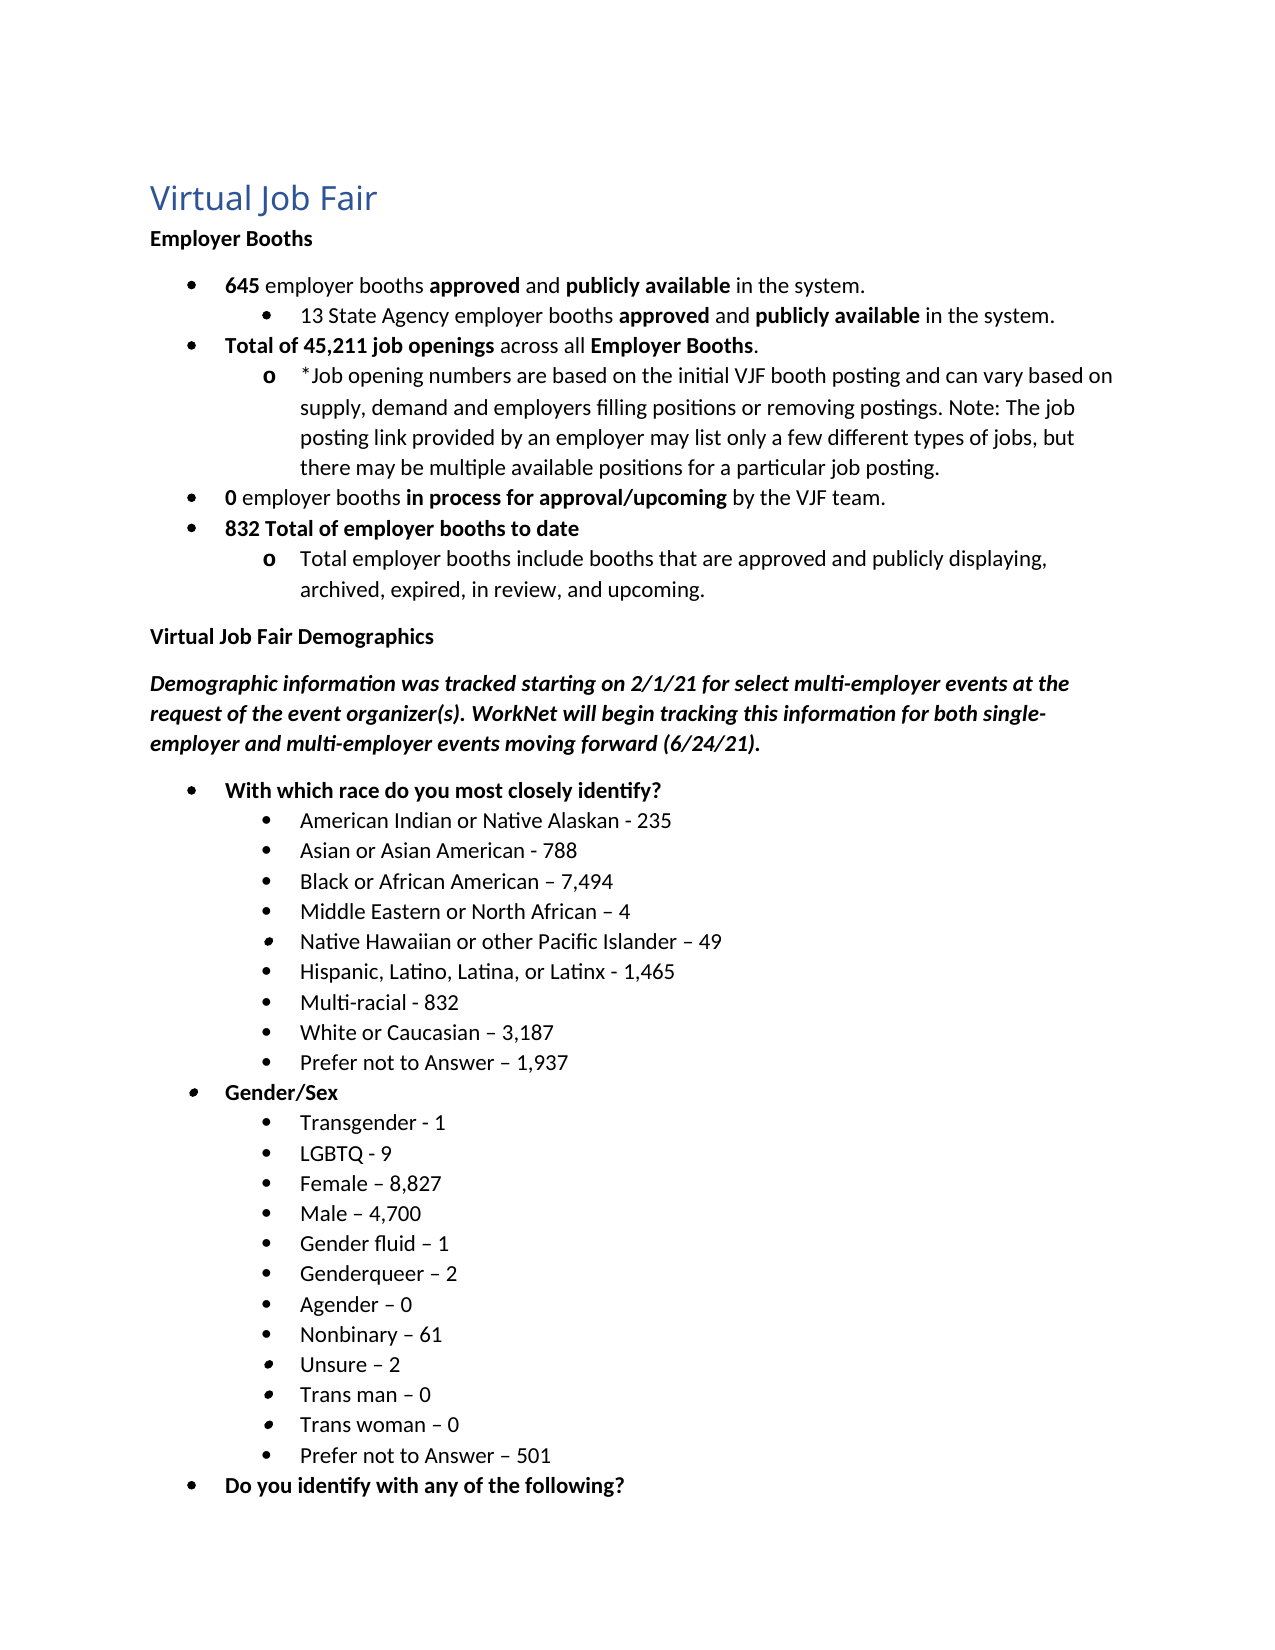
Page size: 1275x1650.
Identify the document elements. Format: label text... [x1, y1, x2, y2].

list Multi-racial - 832 [262, 988, 1125, 1016]
list Transgender - 1 [262, 1108, 1125, 1137]
list Trans woman – 0 [262, 1411, 1125, 1439]
text Employer Booths [150, 224, 1125, 252]
list Trans man – 0 [262, 1380, 1125, 1408]
list Hispanic, Latino, Latina, or Latinx - 1,465 [262, 957, 1125, 986]
list LGBTQ - 9 [262, 1139, 1125, 1167]
list With which race do you most closely identify? [187, 776, 1125, 804]
list Prefer not to Answer – 1,937 [262, 1048, 1125, 1076]
list 832 Total of employer booths to date [187, 514, 1125, 542]
list Male – 4,700 [262, 1199, 1125, 1227]
list White or Caucasian – 3,187 [262, 1018, 1125, 1046]
list Total employer booths include booths that are approved and publicly displaying, archived, expired, in review, and upcoming. [262, 544, 1125, 603]
list Female – 8,827 [262, 1169, 1125, 1197]
list 13 State Agency employer booths approved and publicly available in the system. [262, 301, 1125, 329]
list Unsure – 2 [262, 1350, 1125, 1378]
list Asian or Asian American - 788 [262, 837, 1125, 865]
list Gender/Sex [187, 1078, 1125, 1106]
list 645 employer booths approved and publicly available in the system. [187, 271, 1125, 299]
list Middle Eastern or North African – 4 [262, 897, 1125, 925]
list Black or African American – 7,494 [262, 867, 1125, 895]
list Native Hawaiian or other Pacific Islander – 49 [262, 927, 1125, 955]
list Total of 45,211 job openings across all Employer Booths. [187, 331, 1125, 359]
list American Indian or Native Alaskan - 235 [262, 806, 1125, 834]
list Prefer not to Answer – 501 [262, 1441, 1125, 1469]
list *Job opening numbers are based on the initial VJF booth posting and can vary based on supply, demand and employers filling positions or removing postings. Note: The job posting link provided by an employer may list only a few different types of jobs, but there may be multiple available positions for a particular job posting. [262, 361, 1125, 481]
list Gender fluid – 1 [262, 1229, 1125, 1257]
list Nonbinary – 61 [262, 1320, 1125, 1348]
text Demographic information was tracked starting on 2/1/21 for select multi-employer events at the request of the event organizer(s). WorkNet will begin tracking this information for both single-employer and multi-employer events moving forward (6/24/21). [150, 669, 1125, 757]
subtitle Virtual Job Fair [150, 175, 1125, 220]
list Agender – 0 [262, 1290, 1125, 1318]
text Virtual Job Fair Demographics [150, 622, 1125, 650]
list 0 employer booths in process for approval/upcoming by the VJF team. [187, 483, 1125, 511]
list Genderqueer – 2 [262, 1259, 1125, 1288]
list Do you identify with any of the following? [187, 1471, 1125, 1499]
